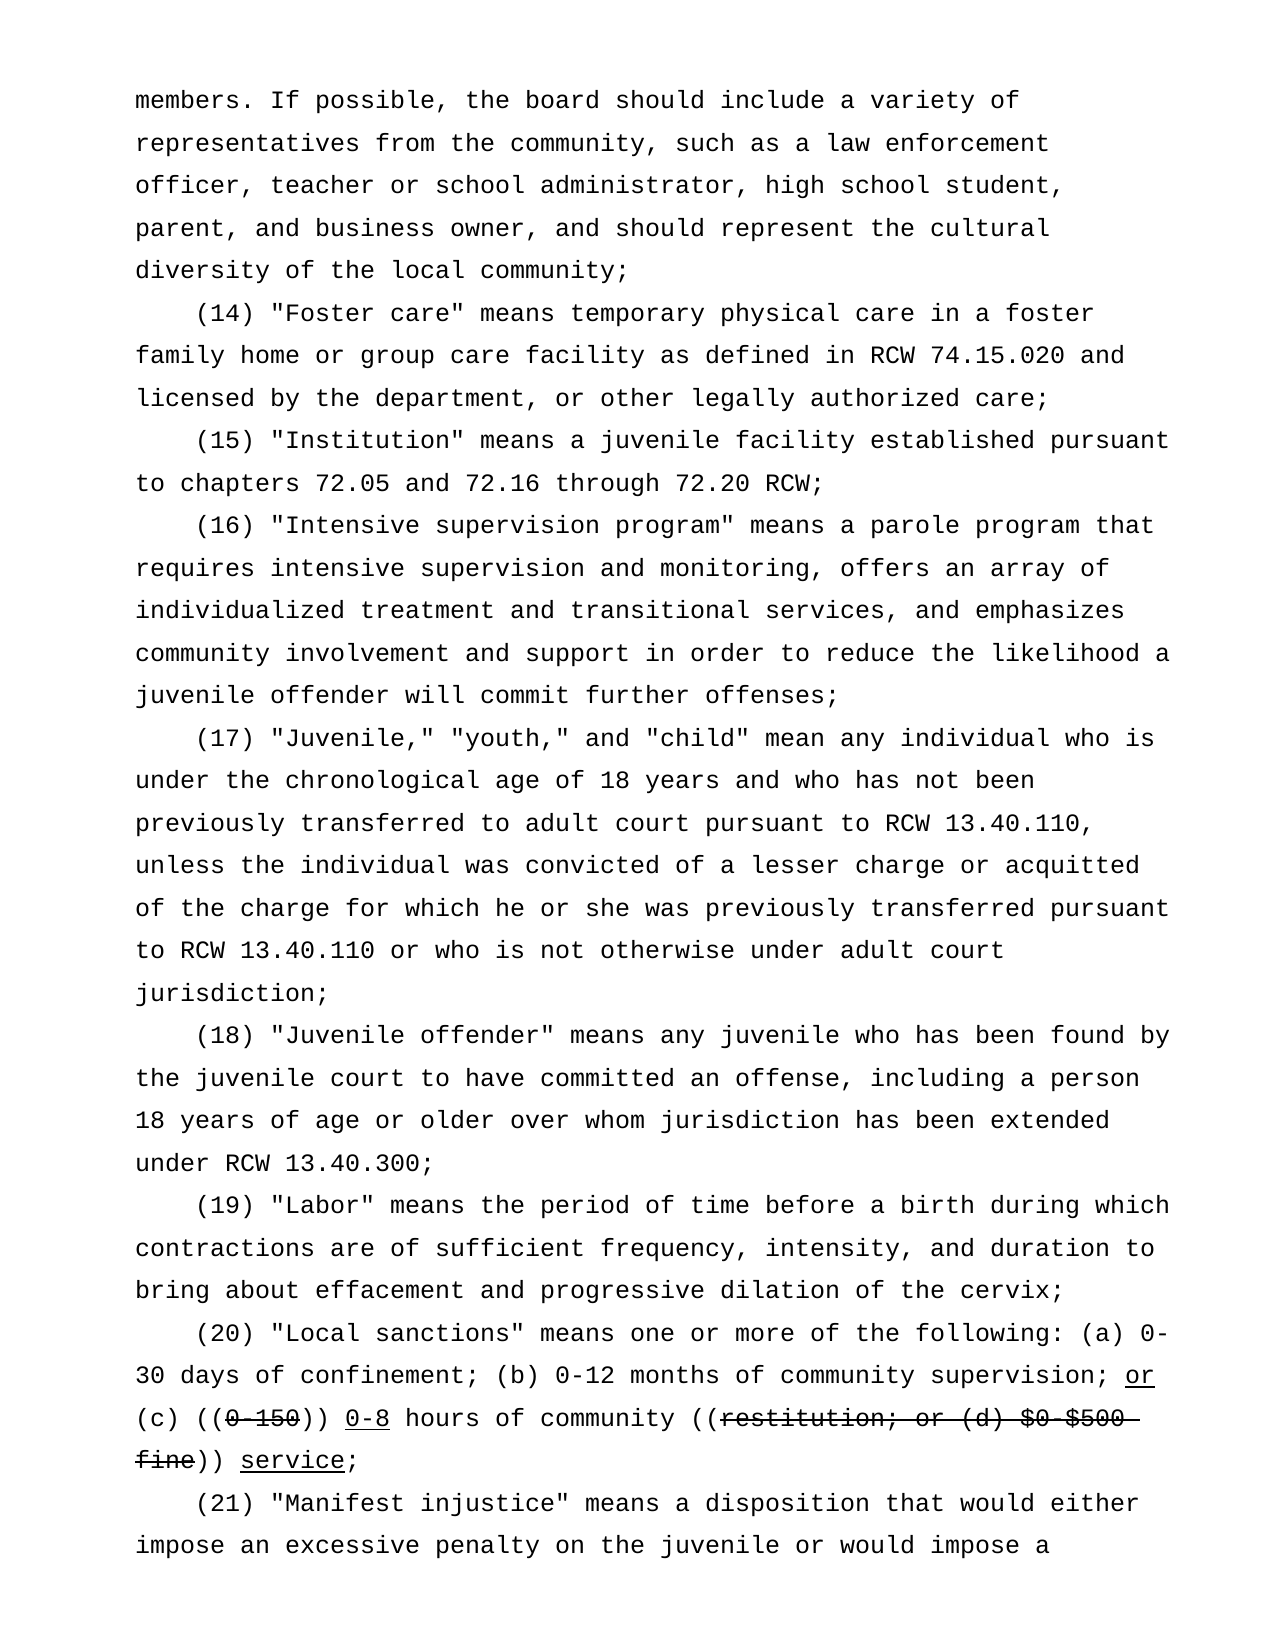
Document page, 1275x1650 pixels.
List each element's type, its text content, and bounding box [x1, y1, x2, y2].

text (15) "Institution" means a juvenile facility established pursuant to chapters 72.05 and 72.16 through 72.20 RCW; [135, 415, 1170, 500]
text (20) "Local sanctions" means one or more of the following: (a) 0-30 days of confinement; (b) 0-12 months of community supervision; or (c) ((0-150)) 0-8 hours of community ((restitution; or (d) $0-$500 fine)) service; [135, 1307, 1170, 1477]
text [135, 1477, 1170, 1562]
text (16) "Intensive supervision program" means a parole program that requires intensive supervision and monitoring, offers an array of individualized treatment and transitional services, and emphasizes community involvement and support in order to reduce the likelihood a juvenile offender will commit further offenses; [135, 500, 1170, 712]
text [135, 75, 1170, 287]
text (17) "Juvenile," "youth," and "child" mean any individual who is under the chronological age of 18 years and who has not been previously transferred to adult court pursuant to RCW 13.40.110, unless the individual was convicted of a lesser charge or acquitted of the charge for which he or she was previously transferred pursuant to RCW 13.40.110 or who is not otherwise under adult court jurisdiction; [135, 712, 1170, 1010]
text (19) "Labor" means the period of time before a birth during which contractions are of sufficient frequency, intensity, and duration to bring about effacement and progressive dilation of the cervix; [135, 1180, 1170, 1307]
text (14) "Foster care" means temporary physical care in a foster family home or group care facility as defined in RCW 74.15.020 and licensed by the department, or other legally authorized care; [135, 287, 1170, 415]
text (18) "Juvenile offender" means any juvenile who has been found by the juvenile court to have committed an offense, including a person 18 years of age or older over whom jurisdiction has been extended under RCW 13.40.300; [135, 1010, 1170, 1180]
